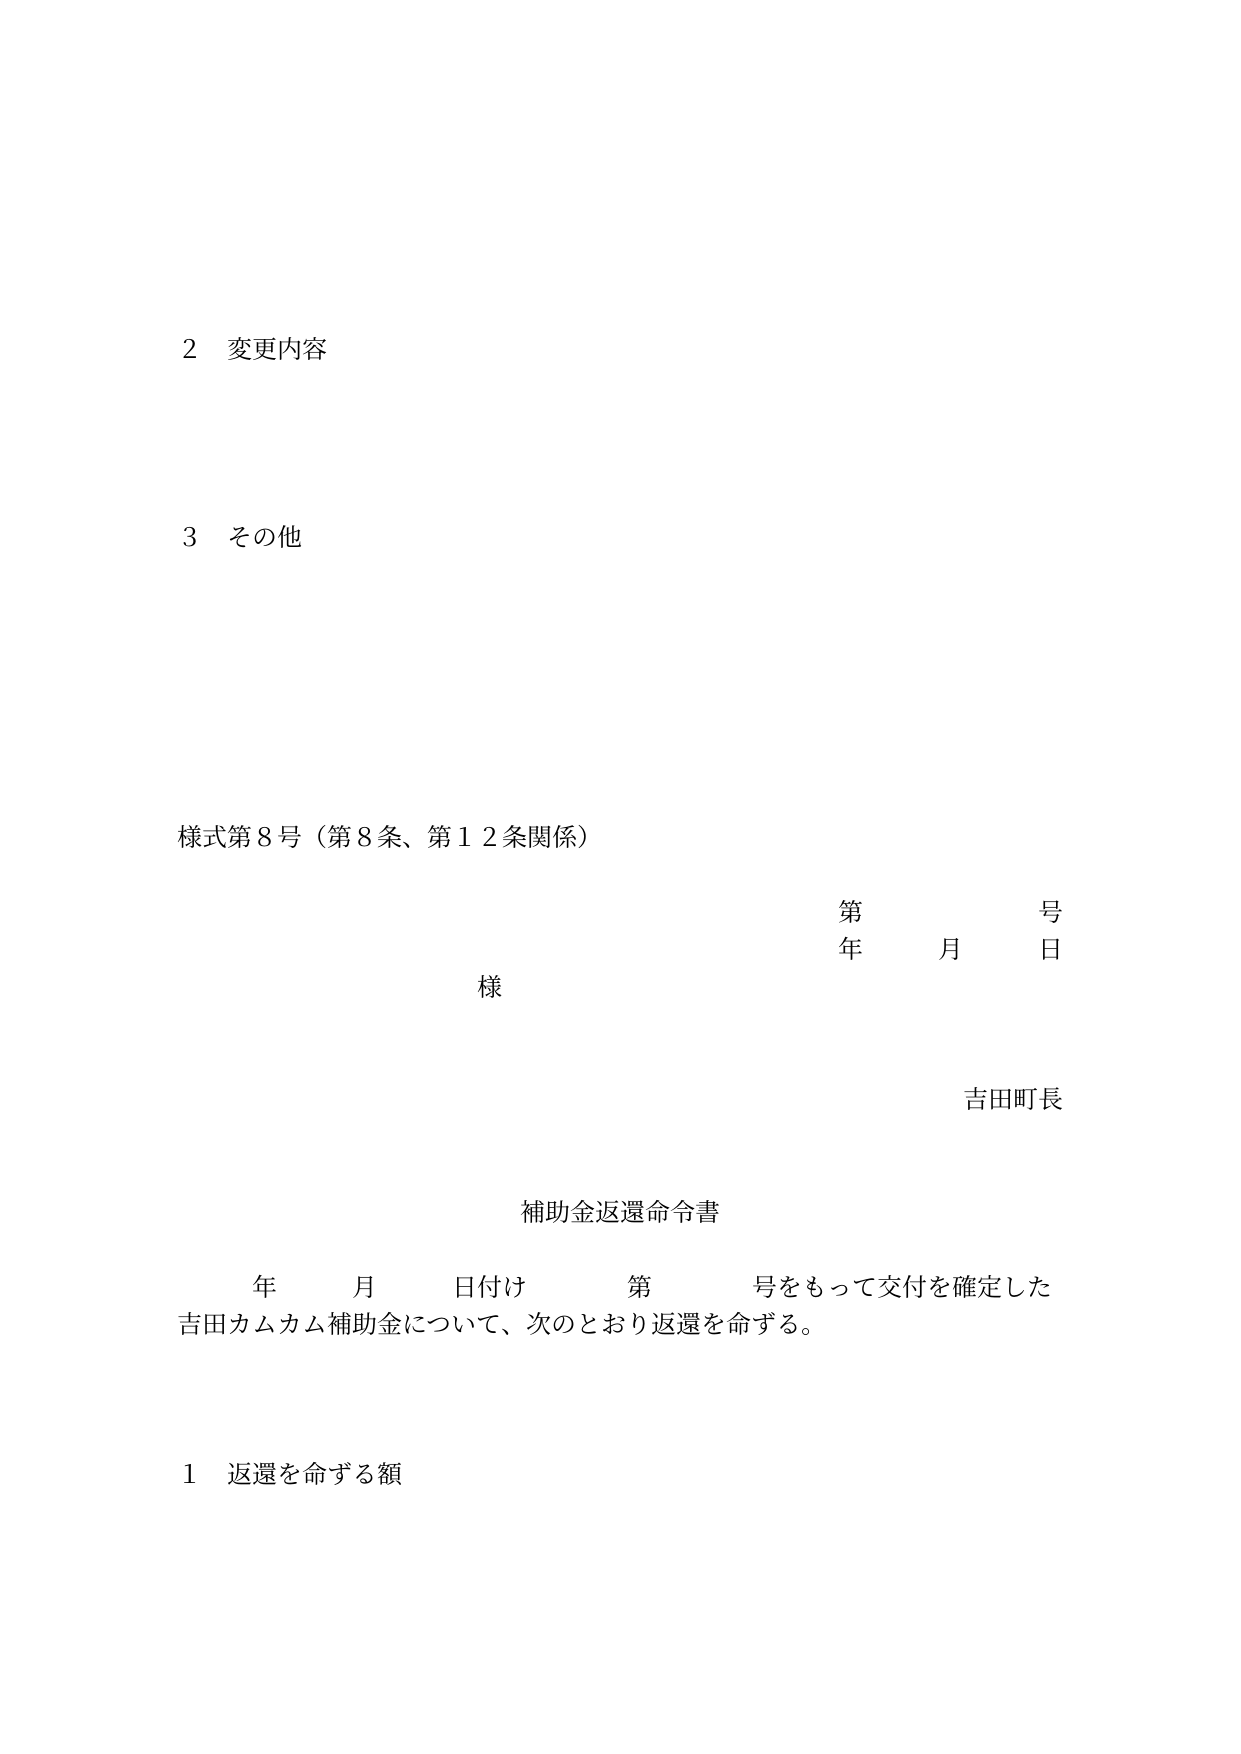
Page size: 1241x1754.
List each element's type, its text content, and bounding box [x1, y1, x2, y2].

text 補助金返還命令書 [177, 1192, 1063, 1229]
text １ 返還を命ずる額 [177, 1454, 1063, 1492]
text 様 [177, 967, 1063, 1004]
text ２ 変更内容 [177, 329, 1063, 367]
text ３ その他 [177, 517, 1063, 554]
text 様式第８号（第８条、第１２条関係） [177, 817, 1063, 854]
text 年 月 日付け 第 号をもって交付を確定した吉田カムカム補助金について、次のとおり返還を命ずる。 [177, 1267, 1063, 1342]
text 年 月 日 [177, 929, 1063, 967]
text 吉田町長 [177, 1079, 1063, 1117]
text 第 号 [177, 892, 1063, 929]
